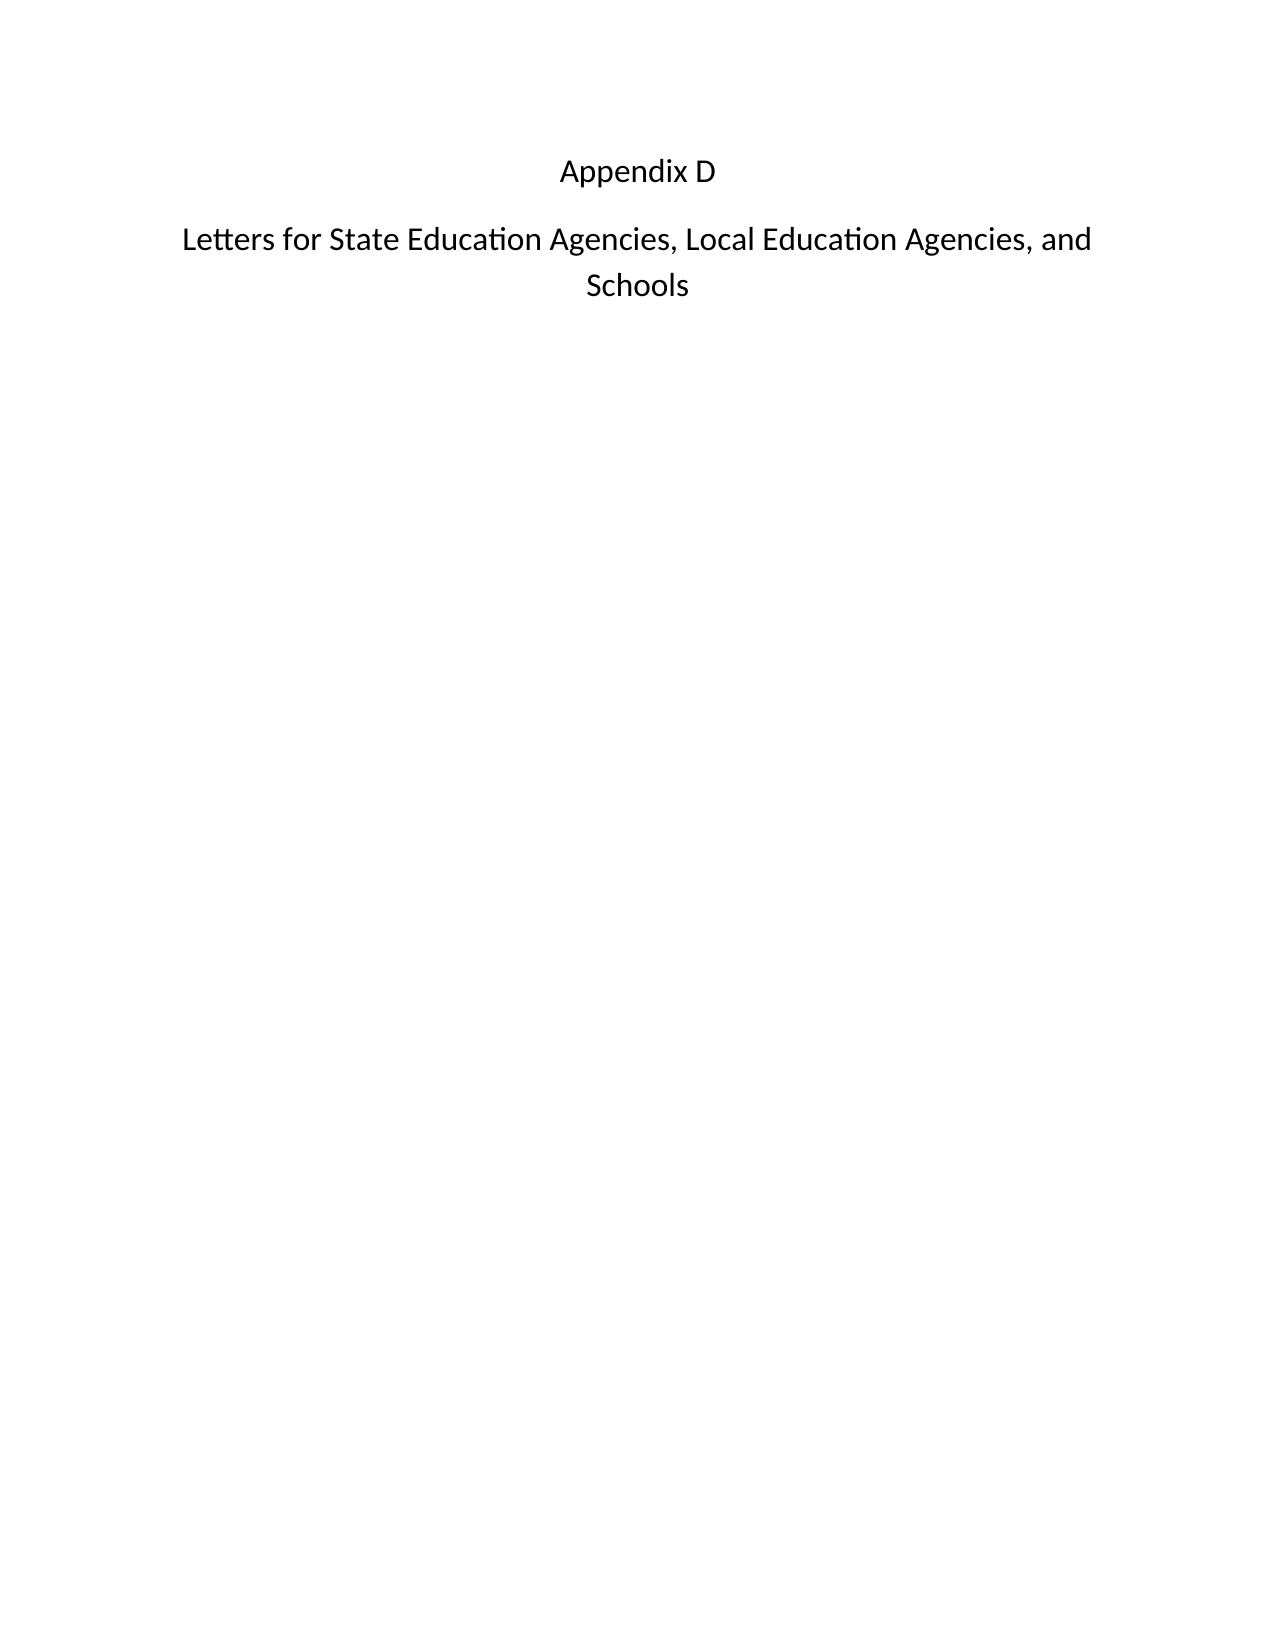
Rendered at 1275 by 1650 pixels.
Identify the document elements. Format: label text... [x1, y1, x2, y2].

text Appendix D [150, 150, 1125, 191]
text Letters for State Education Agencies, Local Education Agencies, and Schools [150, 218, 1125, 305]
